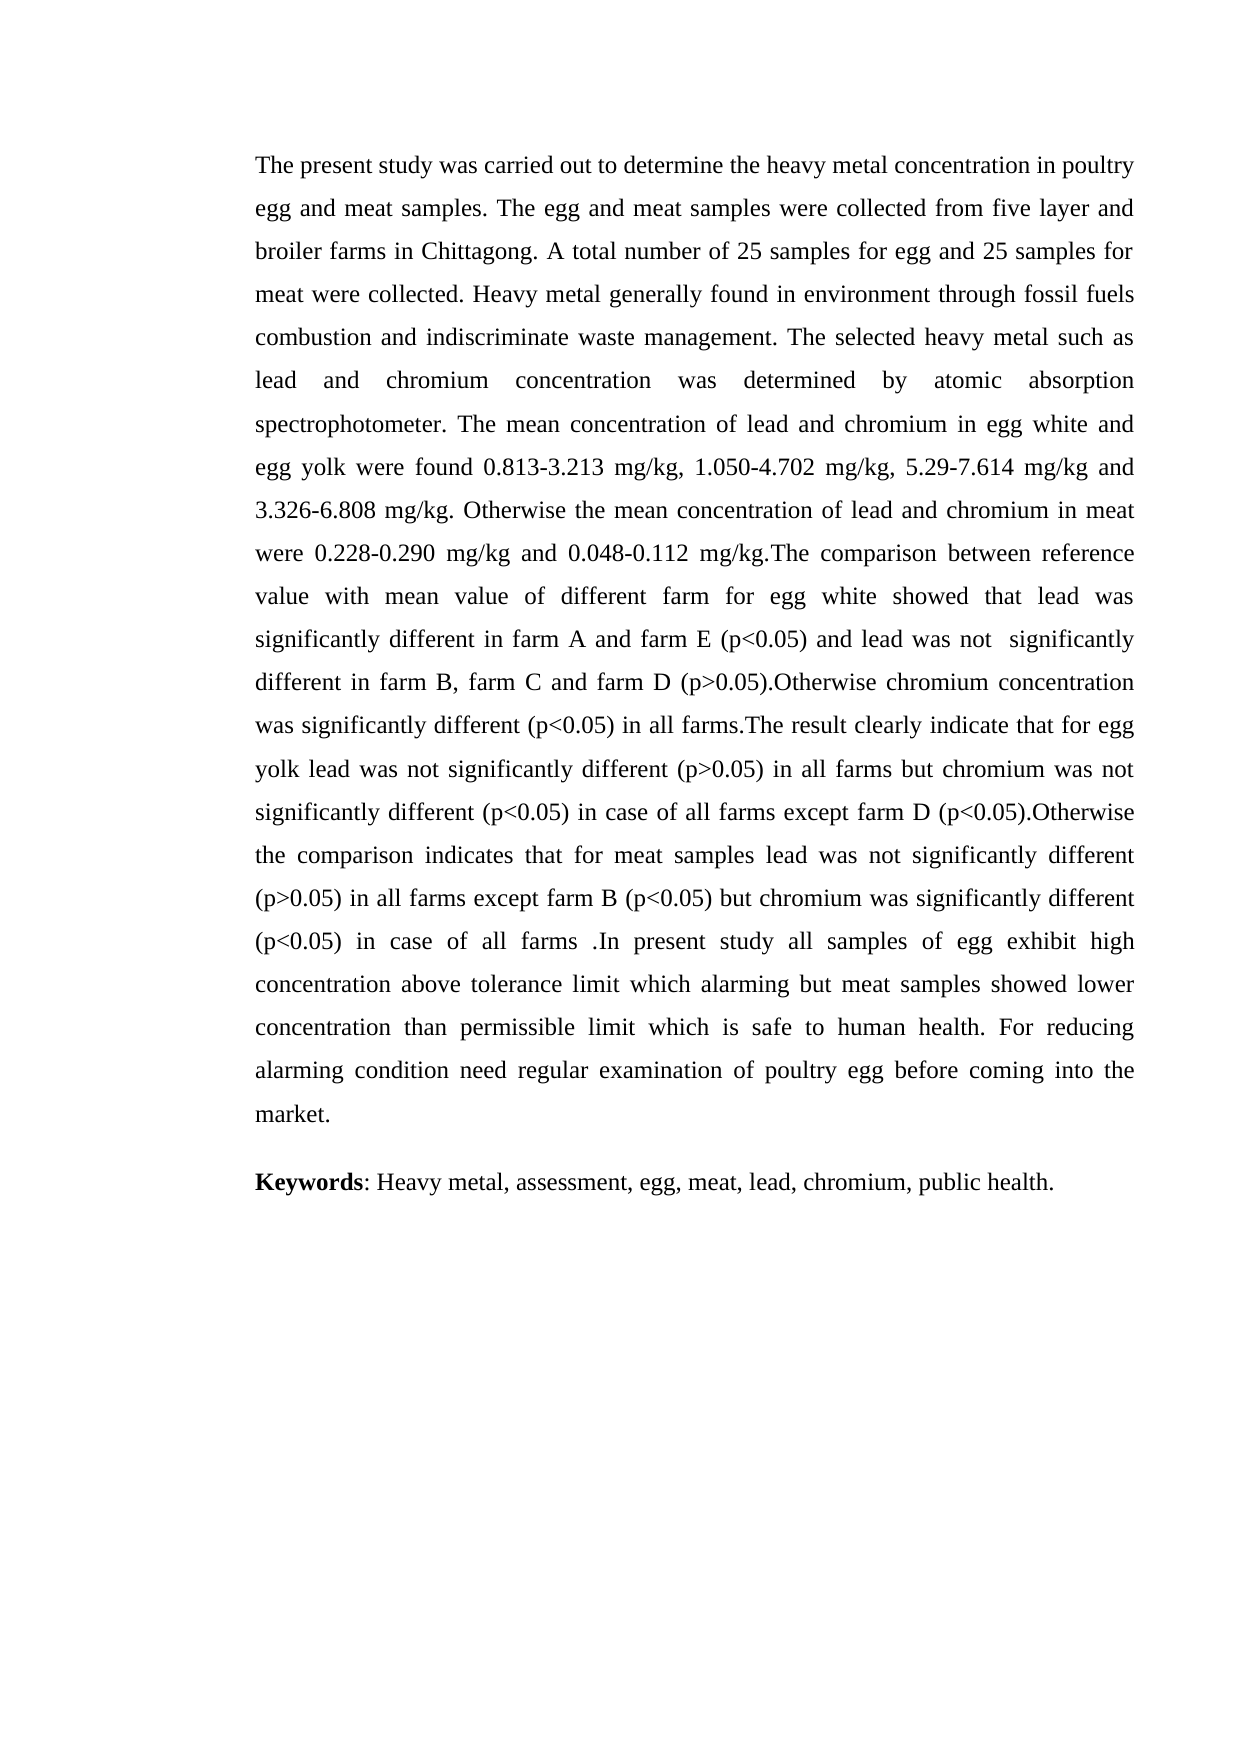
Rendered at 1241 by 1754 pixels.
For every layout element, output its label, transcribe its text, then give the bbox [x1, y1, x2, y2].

text The present study was carried out to determine the heavy metal concentration in poultry egg and meat samples. The egg and meat samples were collected from five layer and broiler farms in Chittagong. A total number of 25 samples for egg and 25 samples for meat were collected. Heavy metal generally found in environment through fossil fuels combustion and indiscriminate waste management. The selected heavy metal such as lead and chromium concentration was determined by atomic absorption spectrophotometer. The mean concentration of lead and chromium in egg white and egg yolk were found 0.813-3.213 mg/kg, 1.050-4.702 mg/kg, 5.29-7.614 mg/kg and 3.326-6.808 mg/kg. Otherwise the mean concentration of lead and chromium in meat were 0.228-0.290 mg/kg and 0.048-0.112 mg/kg.The comparison between reference value with mean value of different farm for egg white showed that lead was significantly different in farm A and farm E (p<0.05) and lead was not significantly different in farm B, farm C and farm D (p>0.05).Otherwise chromium concentration was significantly different (p<0.05) in all farms.The result clearly indicate that for egg yolk lead was not significantly different (p>0.05) in all farms but chromium was not significantly different (p<0.05) in case of all farms except farm D (p<0.05).Otherwise the comparison indicates that for meat samples lead was not significantly different (p>0.05) in all farms except farm B (p<0.05) but chromium was significantly different (p<0.05) in case of all farms .In present study all samples of egg exhibit high concentration above tolerance limit which alarming but meat samples showed lower concentration than permissible limit which is safe to human health. For reducing alarming condition need regular examination of poultry egg before coming into the market. [255, 150, 1135, 1127]
text Keywords: Heavy metal, assessment, egg, meat, lead, chromium, public health. [255, 1167, 1135, 1196]
